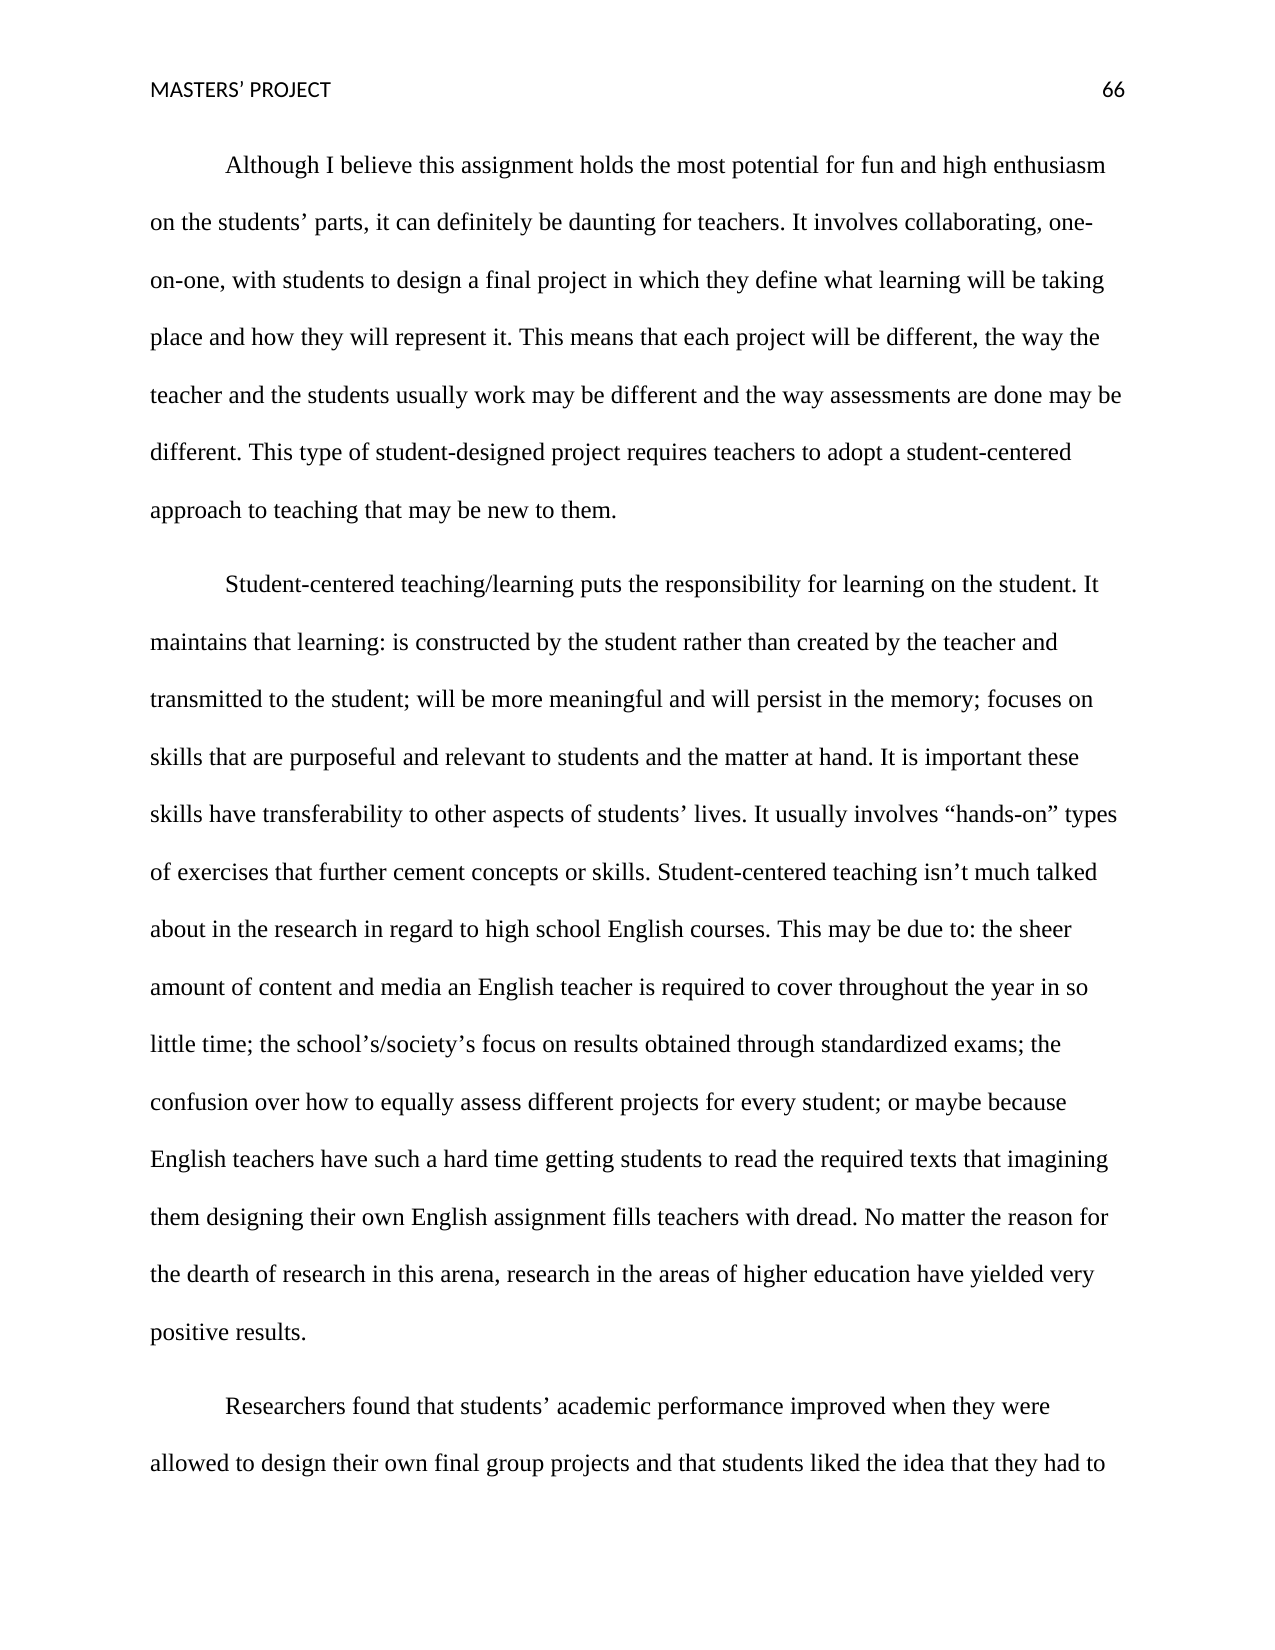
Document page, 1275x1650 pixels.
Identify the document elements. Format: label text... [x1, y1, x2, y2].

text Student-centered teaching/learning puts the responsibility for learning on the student. It maintains that learning: is constructed by the student rather than created by the teacher and transmitted to the student; will be more meaningful and will persist in the memory; focuses on skills that are purposeful and relevant to students and the matter at hand. It is important these skills have transferability to other aspects of students’ lives. It usually involves “hands-on” types of exercises that further cement concepts or skills. Student-centered teaching isn’t much talked about in the research in regard to high school English courses. This may be due to: the sheer amount of content and media an English teacher is required to cover throughout the year in so little time; the school’s/society’s focus on results obtained through standardized exams; the confusion over how to equally assess different projects for every student; or maybe because English teachers have such a hard time getting students to read the required texts that imagining them designing their own English assignment fills teachers with dread. No matter the reason for the dearth of research in this arena, research in the areas of higher education have yielded very positive results. [150, 569, 1125, 1345]
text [150, 1391, 1125, 1477]
text Although I believe this assignment holds the most potential for fun and high enthusiasm on the students’ parts, it can definitely be daunting for teachers. It involves collaborating, one-on-one, with students to design a final project in which they define what learning will be taking place and how they will represent it. This means that each project will be different, the way the teacher and the students usually work may be different and the way assessments are done may be different. This type of student-designed project requires teachers to adopt a student-centered approach to teaching that may be new to them. [150, 150, 1125, 524]
